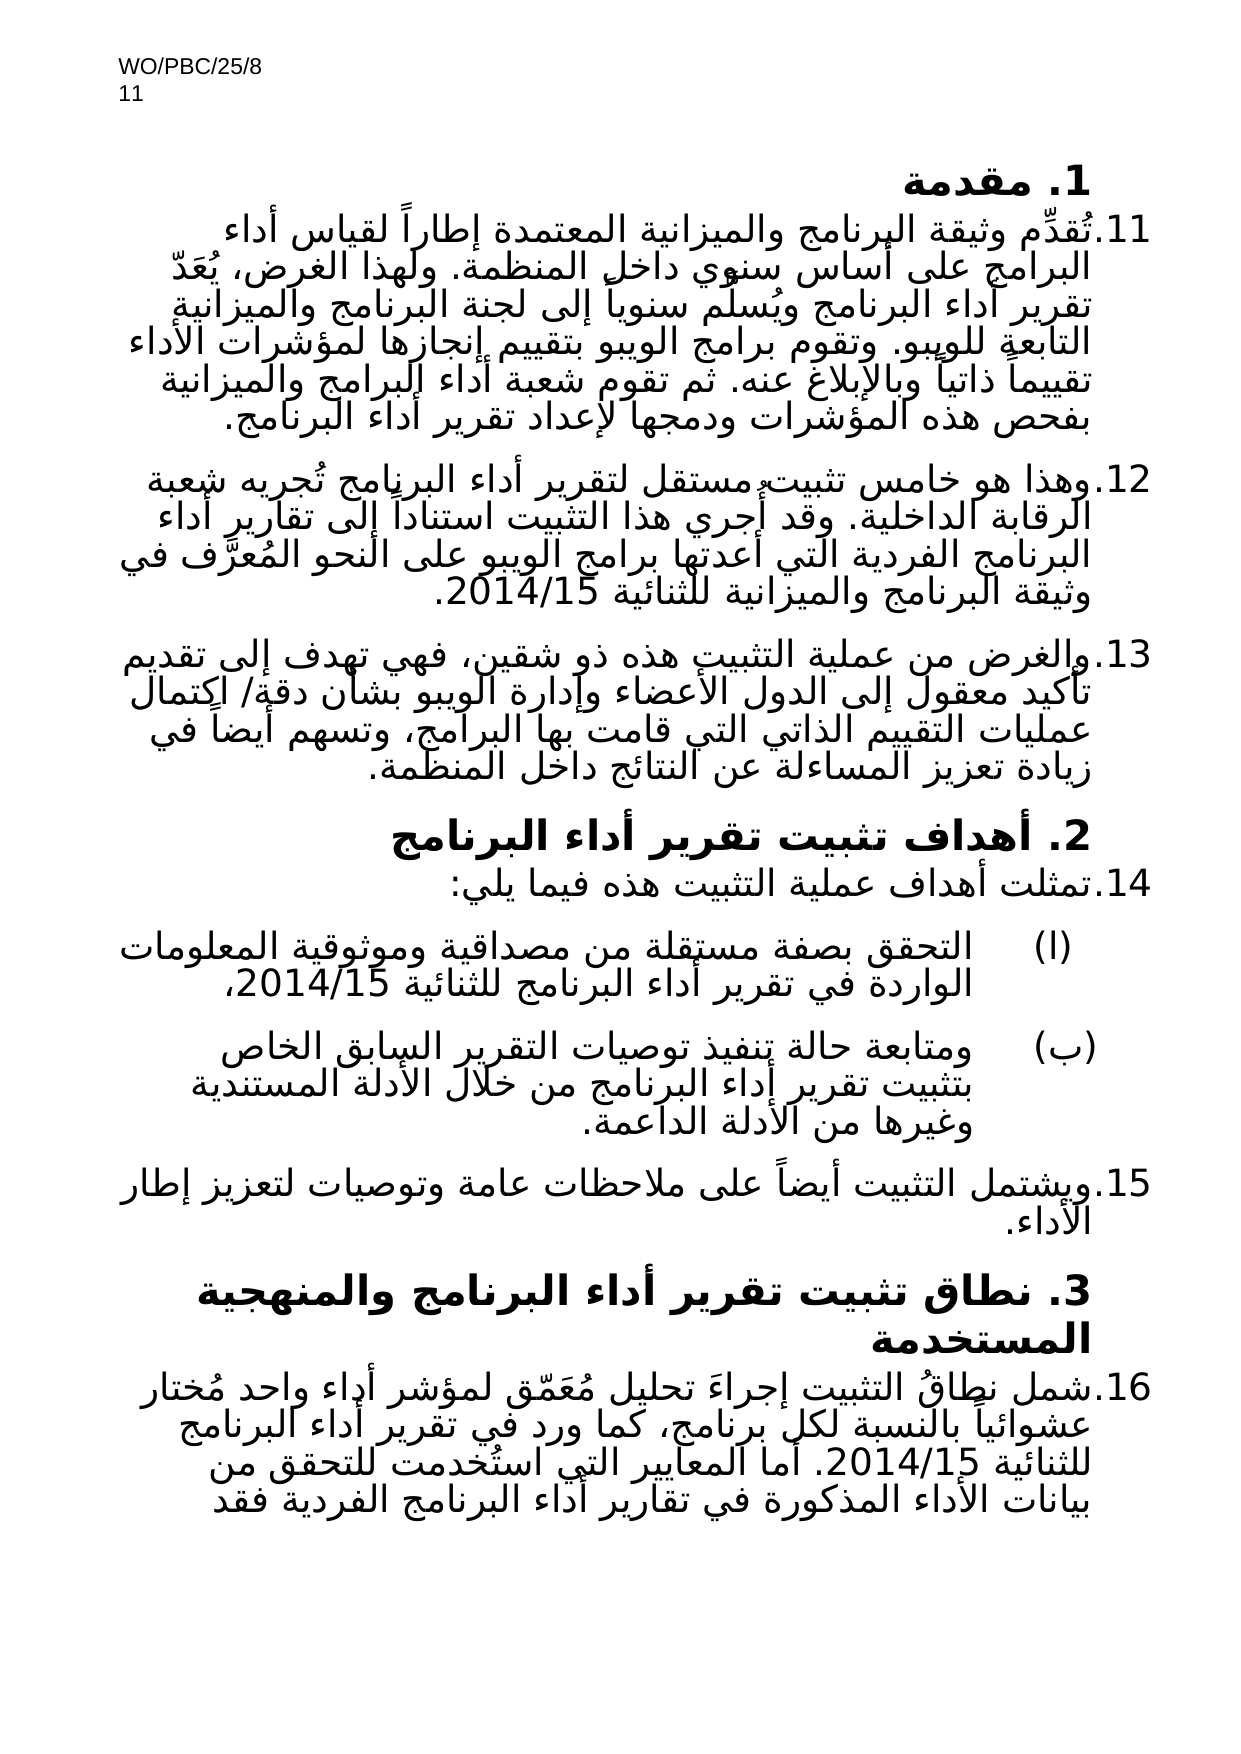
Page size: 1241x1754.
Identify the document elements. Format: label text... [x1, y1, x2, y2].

list ومتابعة حالة تنفيذ توصيات التقرير السابق الخاص بتثبيت تقرير أداء البرنامج من خلال الأدلة المستندية وغيرها من الأدلة الداعمة. [118, 1029, 1033, 1142]
subtitle 1. مقدمة [118, 157, 1092, 206]
list التحقق بصفة مستقلة من مصداقية وموثوقية المعلومات الواردة في تقرير أداء البرنامج للثنائية 2014/15، [118, 929, 1033, 1004]
subtitle 2. أهداف تثبيت تقرير أداء البرنامج [118, 812, 1092, 861]
list تمثلت أهداف عملية التثبيت هذه فيما يلي: [118, 867, 1093, 904]
list وهذا هو خامس تثبيت مستقل لتقرير أداء البرنامج تُجريه شعبة الرقابة الداخلية. وقد أُجري هذا التثبيت استناداً إلى تقارير أداء البرنامج الفردية التي أعدتها برامج الويبو على النحو المُعرَّف في وثيقة البرنامج والميزانية للثنائية 2014/15. [118, 462, 1093, 612]
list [118, 1370, 1093, 1520]
subtitle 3. نطاق تثبيت تقرير أداء البرنامج والمنهجية المستخدمة [118, 1267, 1092, 1364]
list تُقدِّم وثيقة البرنامج والميزانية المعتمدة إطاراً لقياس أداء البرامج على أساس سنوي داخل المنظمة. ولهذا الغرض، يُعَدّ تقرير أداء البرنامج ويُسلَّم سنوياً إلى لجنة البرنامج والميزانية التابعة للويبو. وتقوم برامج الويبو بتقييم إنجازها لمؤشرات الأداء تقييماً ذاتياً وبالإبلاغ عنه. ثم تقوم شعبة أداء البرامج والميزانية بفحص هذه المؤشرات ودمجها لإعداد تقرير أداء البرنامج. [118, 212, 1093, 437]
list والغرض من عملية التثبيت هذه ذو شقين، فهي تهدف إلى تقديم تأكيد معقول إلى الدول الأعضاء وإدارة الويبو بشأن دقة/ اكتمال عمليات التقييم الذاتي التي قامت بها البرامج، وتسهم أيضاً في زيادة تعزيز المساءلة عن النتائج داخل المنظمة. [118, 637, 1093, 787]
list ويشتمل التثبيت أيضاً على ملاحظات عامة وتوصيات لتعزيز إطار الأداء. [118, 1167, 1093, 1242]
